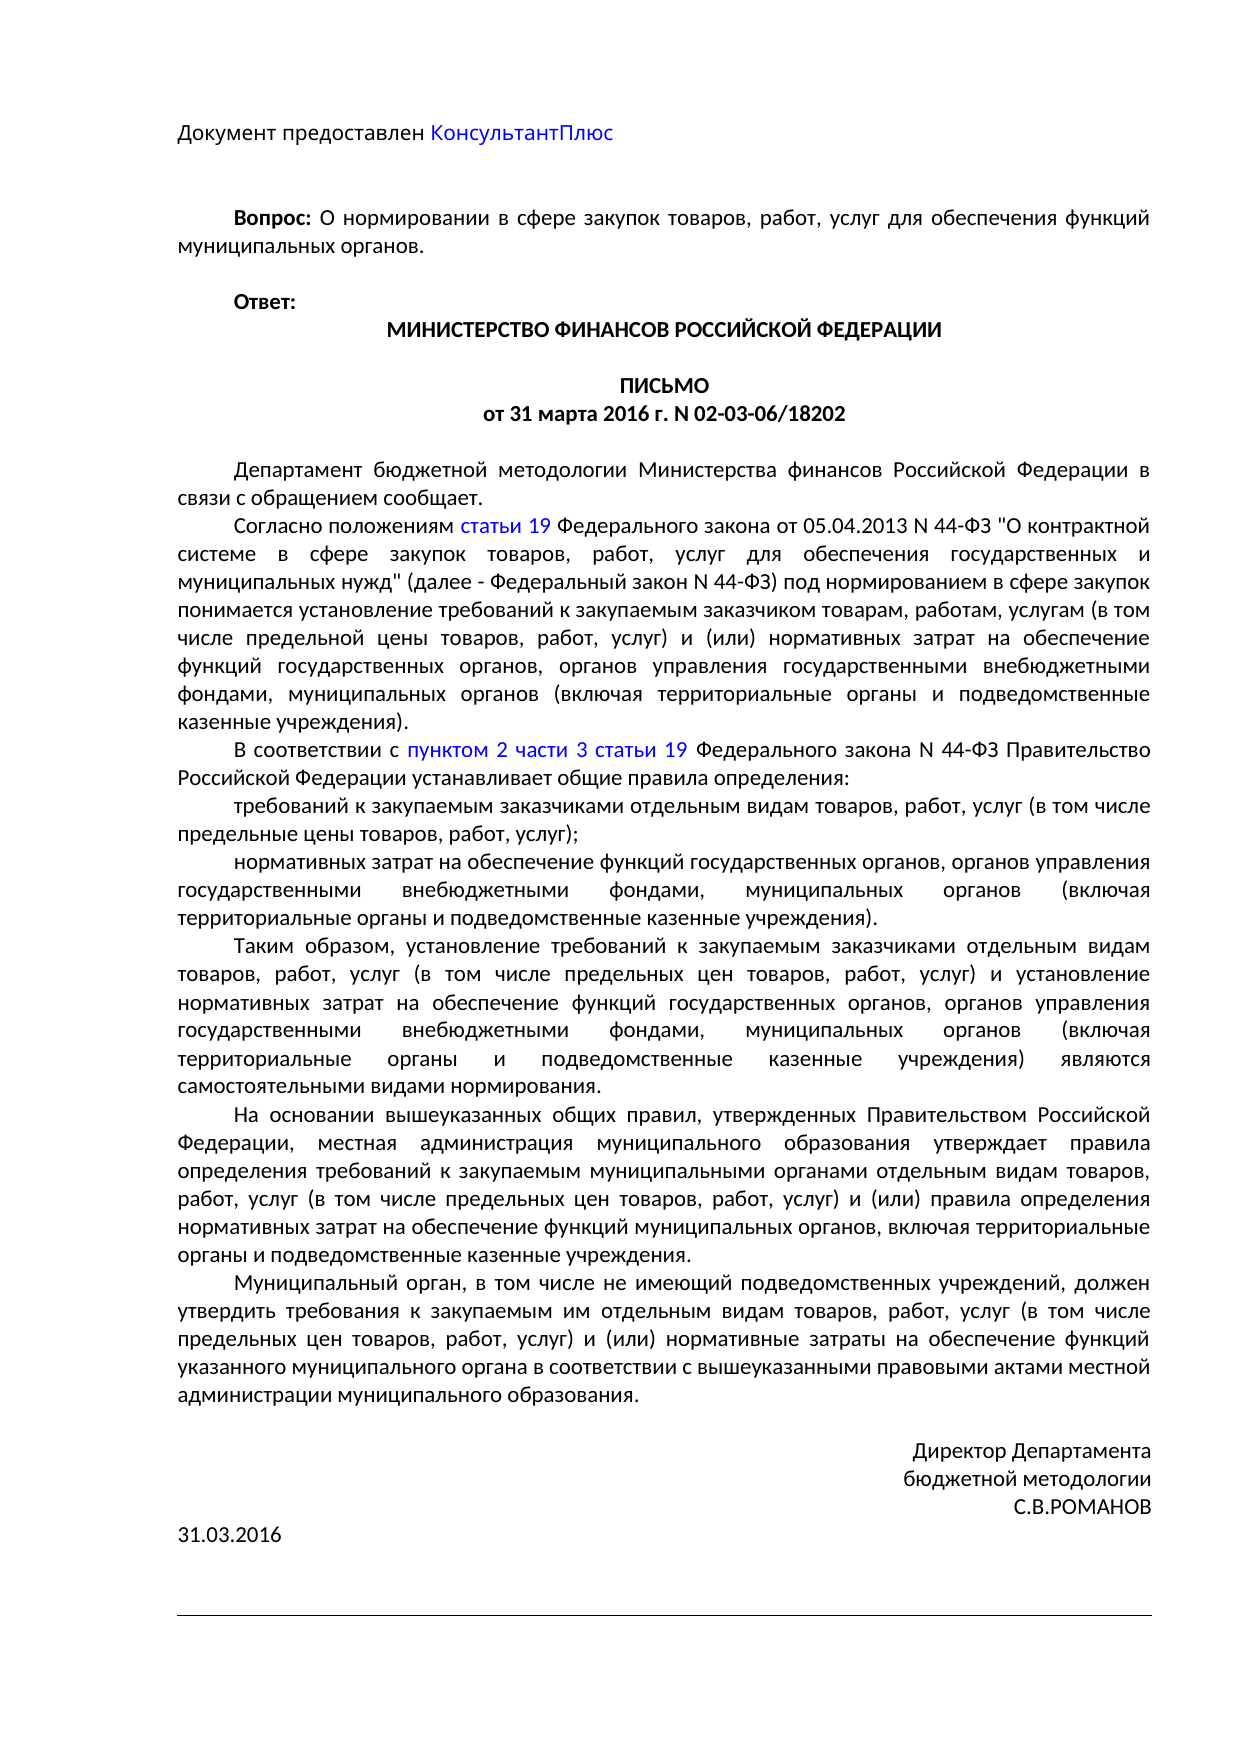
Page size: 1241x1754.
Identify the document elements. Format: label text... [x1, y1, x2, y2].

text В соответствии с пунктом 2 части 3 статьи 19 Федерального закона N 44-ФЗ Правительство Российской Федерации устанавливает общие правила определения: [177, 735, 1152, 791]
text На основании вышеуказанных общих правил, утвержденных Правительством Российской Федерации, местная администрация муниципального образования утверждает правила определения требований к закупаемым муниципальными органами отдельным видам товаров, работ, услуг (в том числе предельных цен товаров, работ, услуг) и (или) правила определения нормативных затрат на обеспечение функций муниципальных органов, включая территориальные органы и подведомственные казенные учреждения. [177, 1100, 1152, 1268]
text Таким образом, установление требований к закупаемым заказчиками отдельным видам товаров, работ, услуг (в том числе предельных цен товаров, работ, услуг) и установление нормативных затрат на обеспечение функций государственных органов, органов управления государственными внебюджетными фондами, муниципальных органов (включая территориальные органы и подведомственные казенные учреждения) являются самостоятельными видами нормирования. [177, 932, 1152, 1100]
title МИНИСТЕРСТВО ФИНАНСОВ РОССИЙСКОЙ ФЕДЕРАЦИИ [177, 315, 1152, 343]
text Вопрос: О нормировании в сфере закупок товаров, работ, услуг для обеспечения функций муниципальных органов. [177, 203, 1152, 259]
title от 31 марта 2016 г. N 02-03-06/18202 [177, 399, 1152, 427]
text Согласно положениям статьи 19 Федерального закона от 05.04.2013 N 44-ФЗ "О контрактной системе в сфере закупок товаров, работ, услуг для обеспечения государственных и муниципальных нужд" (далее - Федеральный закон N 44-ФЗ) под нормированием в сфере закупок понимается установление требований к закупаемым заказчиком товарам, работам, услугам (в том числе предельной цены товаров, работ, услуг) и (или) нормативных затрат на обеспечение функций государственных органов, органов управления государственными внебюджетными фондами, муниципальных органов (включая территориальные органы и подведомственные казенные учреждения). [177, 511, 1152, 735]
text 31.03.2016 [177, 1520, 1152, 1548]
text бюджетной методологии [177, 1464, 1152, 1492]
text Муниципальный орган, в том числе не имеющий подведомственных учреждений, должен утвердить требования к закупаемым им отдельным видам товаров, работ, услуг (в том числе предельных цен товаров, работ, услуг) и (или) нормативные затраты на обеспечение функций указанного муниципального органа в соответствии с вышеуказанными правовыми актами местной администрации муниципального образования. [177, 1268, 1152, 1408]
text С.В.РОМАНОВ [177, 1492, 1152, 1520]
text Ответ: [177, 287, 1152, 315]
text нормативных затрат на обеспечение функций государственных органов, органов управления государственными внебюджетными фондами, муниципальных органов (включая территориальные органы и подведомственные казенные учреждения). [177, 847, 1152, 932]
title Документ предоставлен КонсультантПлюс [177, 118, 1152, 175]
text Директор Департамента [177, 1436, 1152, 1464]
title ПИСЬМО [177, 371, 1152, 399]
text требований к закупаемым заказчиками отдельным видам товаров, работ, услуг (в том числе предельные цены товаров, работ, услуг); [177, 791, 1152, 847]
text Департамент бюджетной методологии Министерства финансов Российской Федерации в связи с обращением сообщает. [177, 455, 1152, 511]
